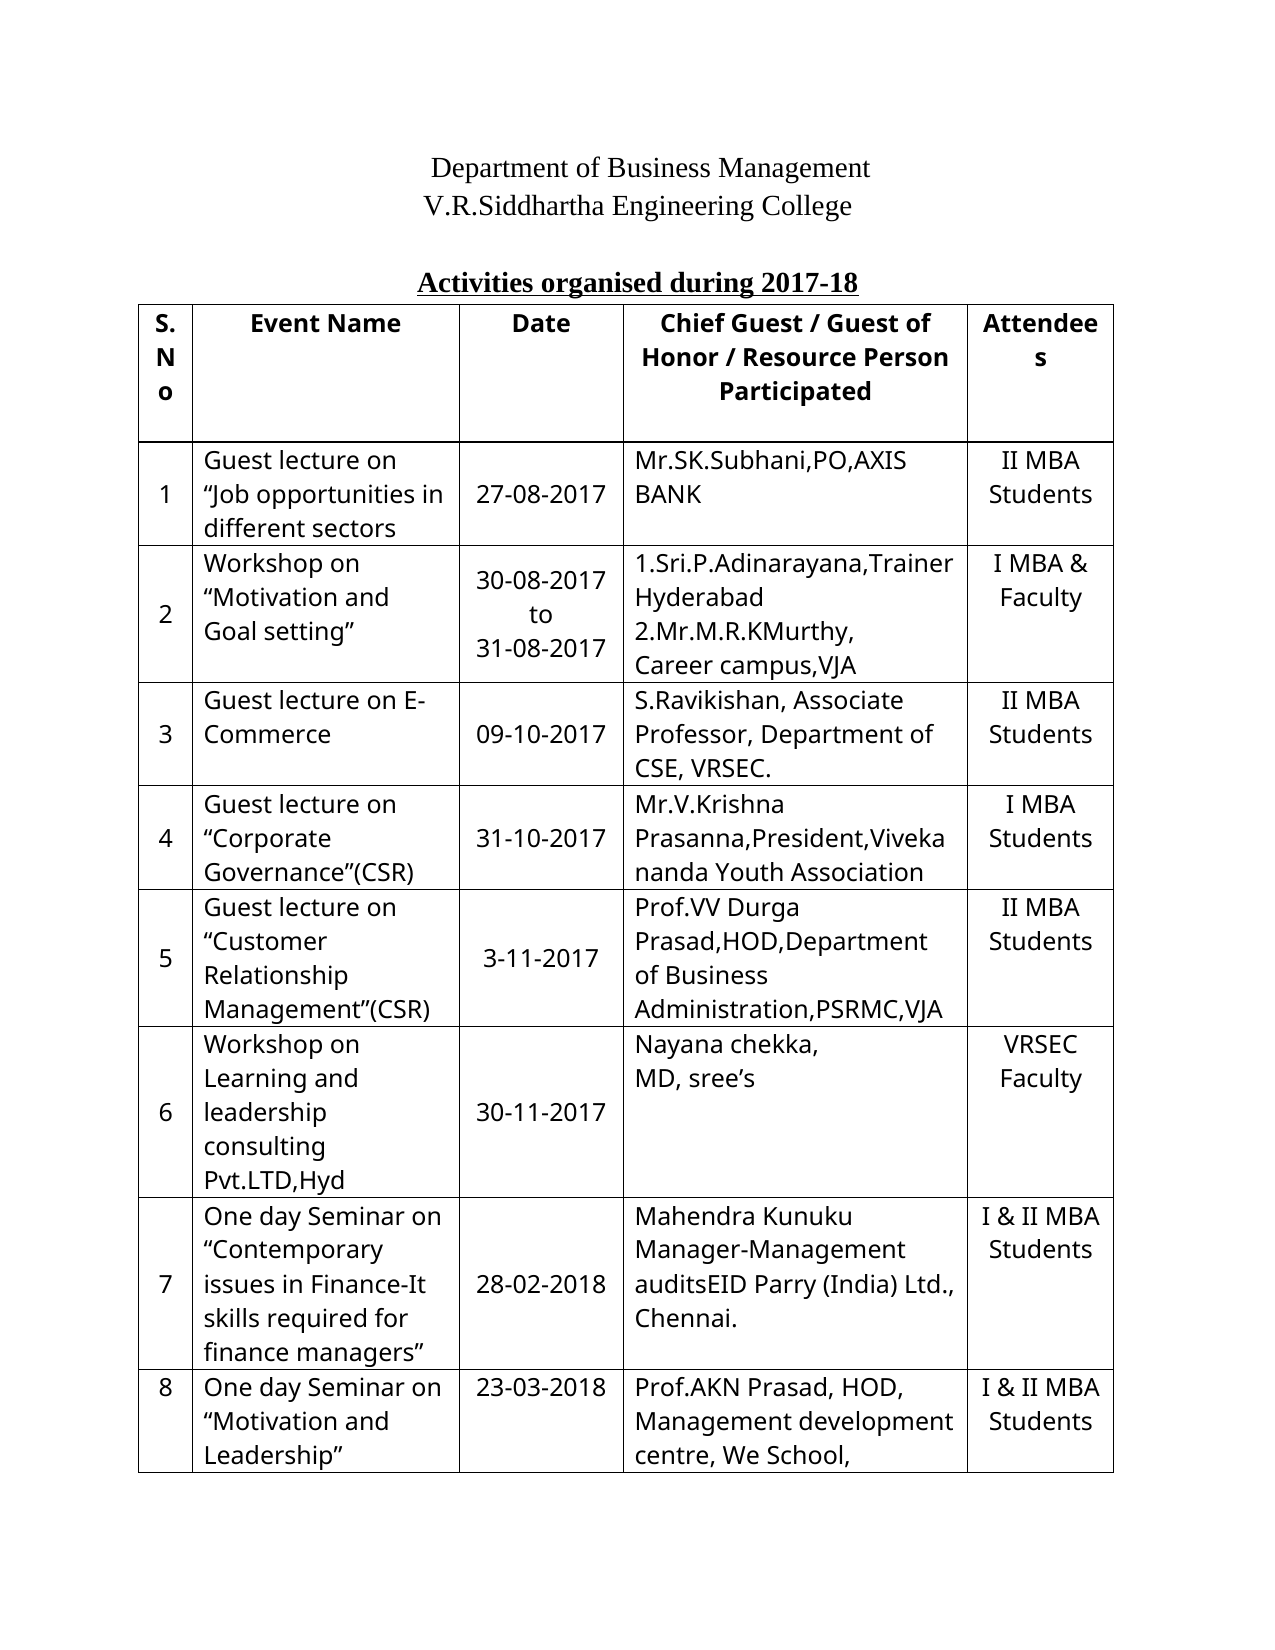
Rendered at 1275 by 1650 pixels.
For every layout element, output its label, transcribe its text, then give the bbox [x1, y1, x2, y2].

table_cell Mahendra Kunuku Manager-Management auditsEID Parry (India) Ltd., Chennai. [624, 1198, 967, 1368]
table_cell 1.Sri.P.Adinarayana,Trainer Hyderabad 2.Mr.M.R.KMurthy, Career campus,VJA [624, 546, 967, 682]
table_cell S.Ravikishan, Associate Professor, Department of CSE, VRSEC. [624, 683, 967, 785]
table_cell II MBA Students [968, 683, 1113, 785]
table_cell 27-08-2017 [460, 443, 623, 545]
table_cell I MBA Students [968, 786, 1113, 888]
table_cell I MBA & Faculty [968, 546, 1113, 682]
table_cell Prof.VV Durga Prasad,HOD,Department of Business Administration,PSRMC,VJA [624, 890, 967, 1026]
table_cell Mr.SK.Subhani,PO,AXIS BANK [624, 443, 967, 545]
table_cell VRSEC Faculty [968, 1027, 1113, 1197]
table_cell 09-10-2017 [460, 683, 623, 785]
table_cell 23-03-2018 [460, 1370, 623, 1472]
table_cell Guest lecture on “Job opportunities in different sectors [193, 443, 459, 545]
table_cell Workshop on Learning and leadership consulting Pvt.LTD,Hyd [193, 1027, 459, 1197]
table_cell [193, 1370, 459, 1472]
table_cell 3-11-2017 [460, 890, 623, 1026]
table_cell 30-11-2017 [460, 1027, 623, 1197]
table_cell 30-08-2017 to 31-08-2017 [460, 546, 623, 682]
table_cell 2 [139, 546, 192, 682]
table_cell 7 [139, 1198, 192, 1368]
table_cell I & II MBA Students [968, 1198, 1113, 1368]
table_cell II MBA Students [968, 890, 1113, 1026]
table_header Event Name [193, 305, 459, 441]
table_header Date [460, 305, 623, 441]
table_cell Guest lecture on “Customer Relationship Management”(CSR) [193, 890, 459, 1026]
table_cell Nayana chekka, MD, sree’s [624, 1027, 967, 1197]
table_cell Workshop on “Motivation and Goal setting” [193, 546, 459, 682]
table_cell 3 [139, 683, 192, 785]
table_cell One day Seminar on “Contemporary issues in Finance-It skills required for finance managers” [193, 1198, 459, 1368]
text Department of Business Management [150, 150, 1125, 183]
table_cell 6 [139, 1027, 192, 1197]
table_cell 28-02-2018 [460, 1198, 623, 1368]
table_cell 31-10-2017 [460, 786, 623, 888]
table_cell I & II MBA Students [968, 1370, 1113, 1472]
table_header Attendees [968, 305, 1113, 441]
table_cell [624, 1370, 967, 1472]
table_cell Mr.V.Krishna Prasanna,President,Vivekananda Youth Association [624, 786, 967, 888]
table_cell Guest lecture on “Corporate Governance”(CSR) [193, 786, 459, 888]
table_header S.No [139, 305, 192, 441]
table_header Chief Guest / Guest of Honor / Resource Person Participated [624, 305, 967, 441]
table_cell Guest lecture on E-Commerce [193, 683, 459, 785]
text Activities organised during 2017-18 [150, 266, 1125, 299]
table_cell II MBA Students [968, 443, 1113, 545]
table_cell 1 [139, 443, 192, 545]
table_cell 4 [139, 786, 192, 888]
table_cell 8 [139, 1370, 192, 1472]
table_cell 5 [139, 890, 192, 1026]
text V.R.Siddhartha Engineering College [150, 188, 1125, 222]
